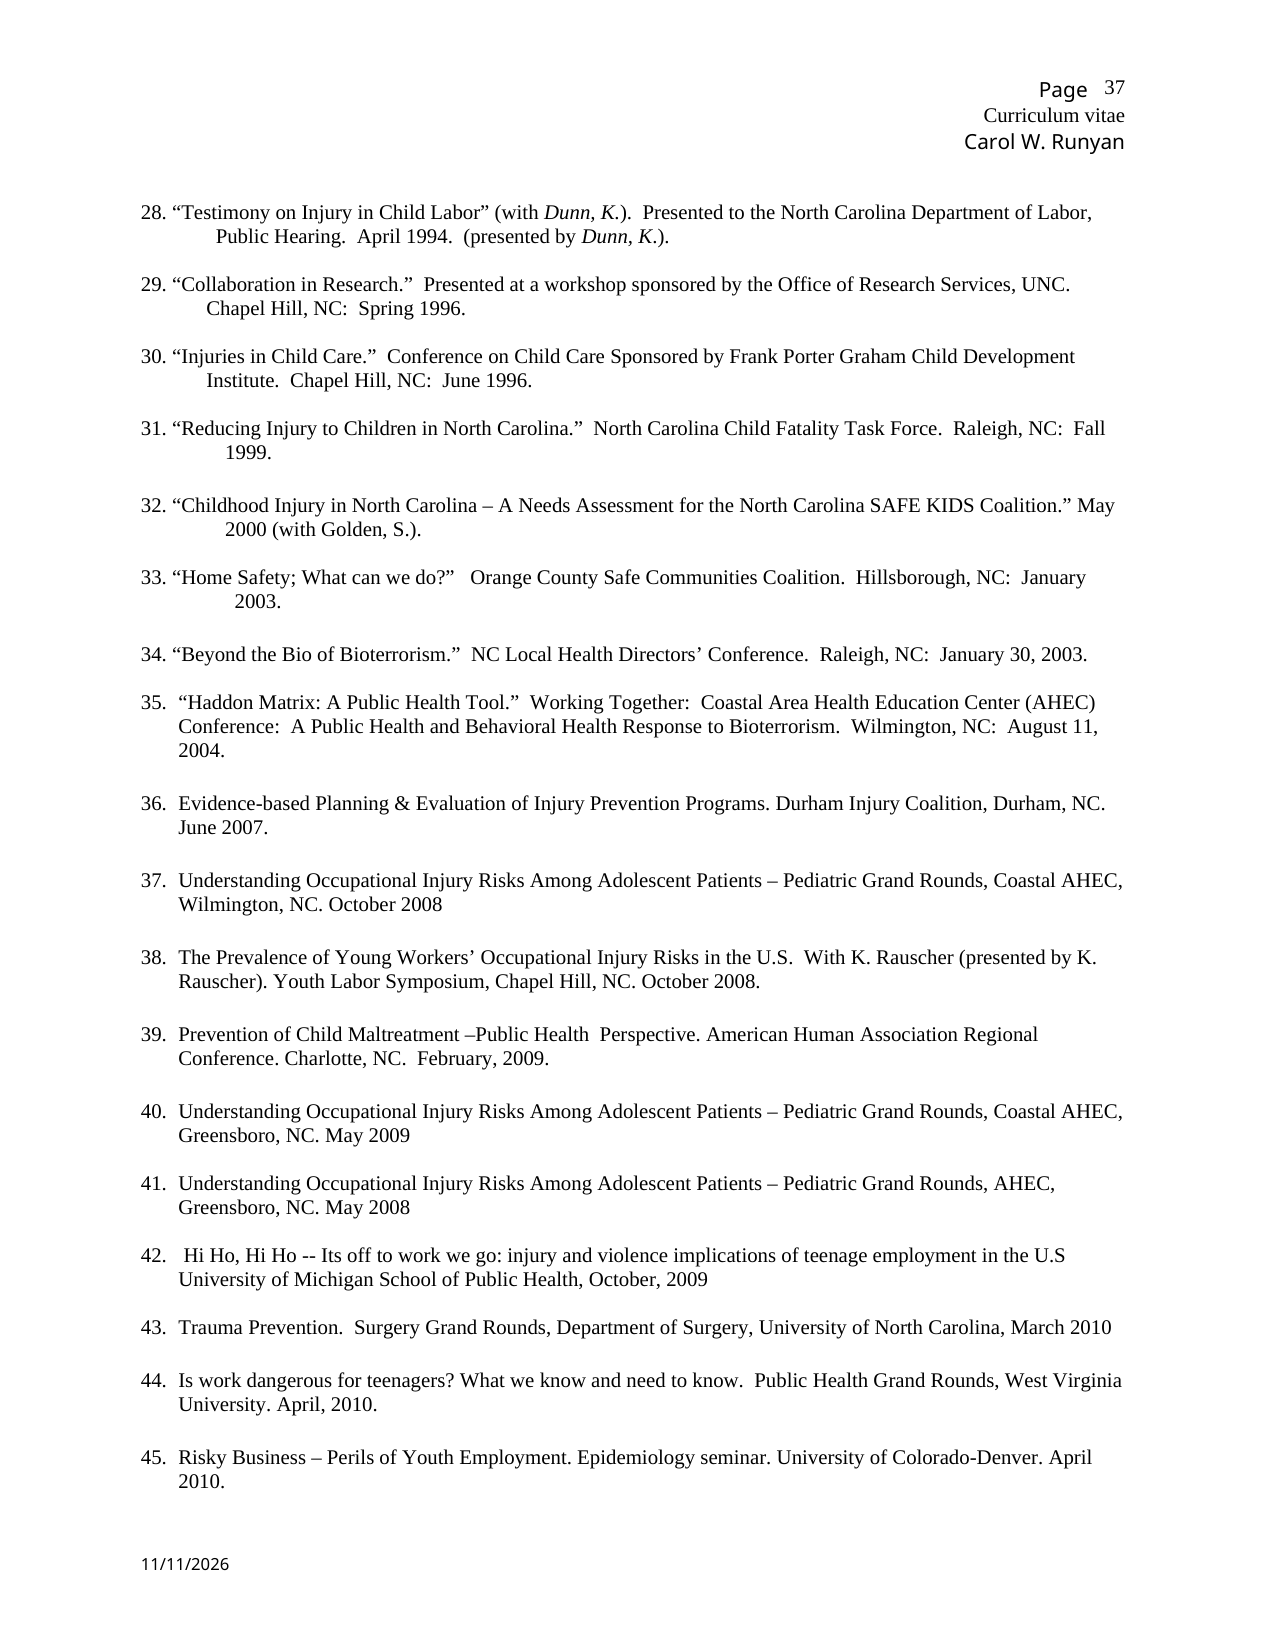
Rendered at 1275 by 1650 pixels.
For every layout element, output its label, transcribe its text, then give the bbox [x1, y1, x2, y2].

text 28. “Testimony on Injury in Child Labor” (with Dunn, K.). Presented to the North Carolina Department of Labor, Public Hearing. April 1994. (presented by Dunn, K.). [141, 199, 1125, 248]
list Evidence-based Planning & Evaluation of Injury Prevention Programs. Durham Injury Coalition, Durham, NC. June 2007. [141, 791, 1125, 868]
list “Haddon Matrix: A Public Health Tool.” Working Together: Coastal Area Health Education Center (AHEC) Conference: A Public Health and Behavioral Health Response to Bioterrorism. Wilmington, NC: August 11, 2004. [141, 690, 1125, 791]
text 31. “Reducing Injury to Children in North Carolina.” North Carolina Child Fatality Task Force. Raleigh, NC: Fall 1999. [141, 416, 1125, 493]
list Trauma Prevention. Surgery Grand Rounds, Department of Surgery, University of North Carolina, March 2010 [141, 1315, 1125, 1368]
text 32. “Childhood Injury in North Carolina – A Needs Assessment for the North Carolina SAFE KIDS Coalition.” May 2000 (with Golden, S.). [141, 493, 1125, 541]
list Understanding Occupational Injury Risks Among Adolescent Patients – Pediatric Grand Rounds, AHEC, Greensboro, NC. May 2008 [141, 1171, 1125, 1219]
text 30. “Injuries in Child Care.” Conference on Child Care Sponsored by Frank Porter Graham Child Development Institute. Chapel Hill, NC: June 1996. [141, 344, 1125, 392]
list Understanding Occupational Injury Risks Among Adolescent Patients – Pediatric Grand Rounds, Coastal AHEC, Greensboro, NC. May 2009 [141, 1099, 1125, 1147]
list The Prevalence of Young Workers’ Occupational Injury Risks in the U.S. With K. Rauscher (presented by K. Rauscher). Youth Labor Symposium, Chapel Hill, NC. October 2008. [141, 945, 1125, 1022]
list Is work dangerous for teenagers? What we know and need to know. Public Health Grand Rounds, West Virginia University. April, 2010. [141, 1368, 1125, 1445]
list Hi Ho, Hi Ho -- Its off to work we go: injury and violence implications of teenage employment in the U.S University of Michigan School of Public Health, October, 2009 [141, 1243, 1125, 1291]
text 29. “Collaboration in Research.” Presented at a workshop sponsored by the Office of Research Services, UNC. Chapel Hill, NC: Spring 1996. [141, 272, 1125, 320]
list Risky Business – Perils of Youth Employment. Epidemiology seminar. University of Colorado-Denver. April 2010. [141, 1445, 1125, 1522]
list Prevention of Child Maltreatment –Public Health Perspective. American Human Association Regional Conference. Charlotte, NC. February, 2009. [141, 1022, 1125, 1099]
text 34. “Beyond the Bio of Bioterrorism.” NC Local Health Directors’ Conference. Raleigh, NC: January 30, 2003. [141, 642, 1125, 666]
text 33. “Home Safety; What can we do?” Orange County Safe Communities Coalition. Hillsborough, NC: January 2003. [141, 565, 1125, 642]
list Understanding Occupational Injury Risks Among Adolescent Patients – Pediatric Grand Rounds, Coastal AHEC, Wilmington, NC. October 2008 [141, 868, 1125, 945]
